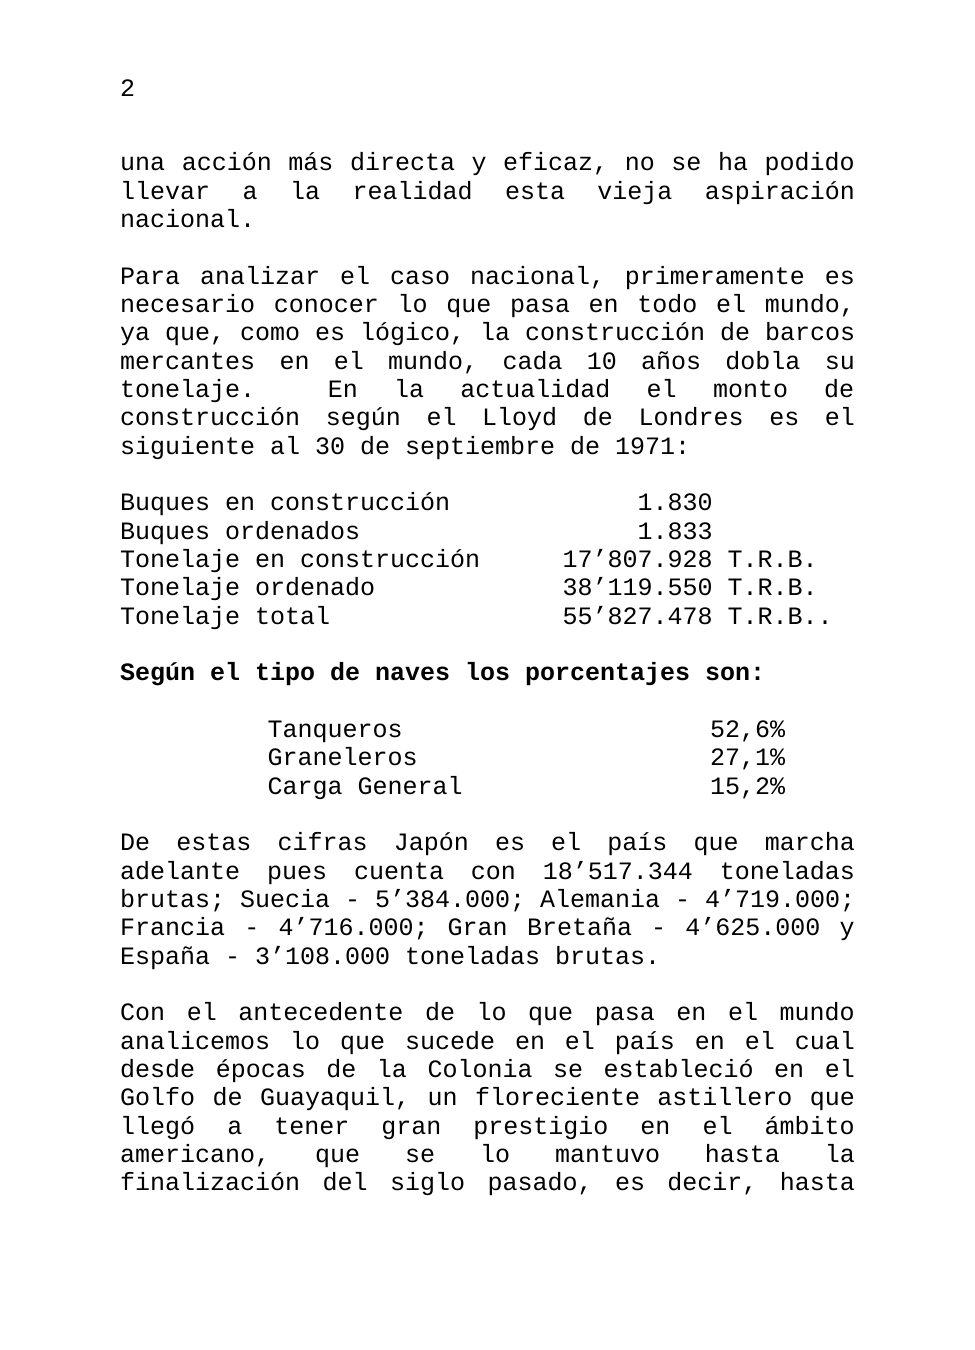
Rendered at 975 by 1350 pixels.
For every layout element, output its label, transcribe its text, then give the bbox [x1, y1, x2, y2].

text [120, 150, 855, 235]
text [120, 1000, 855, 1198]
text Para analizar el caso nacional, primeramente es necesario conocer lo que pasa en todo el mundo, ya que, como es lógico, la construcción de barcos mercantes en el mundo, cada 10 años dobla su tonelaje. En la actualidad el monto de construcción según el Lloyd de Londres es el siguiente al 30 de septiembre de 1971: [120, 263, 855, 462]
text Según el tipo de naves los porcentajes son: [120, 660, 855, 688]
text Buques en construcción 1.830 [120, 490, 855, 518]
text Tonelaje total 55’827.478 T.R.B.. [120, 603, 855, 632]
text Tonelaje en construcción 17’807.928 T.R.B. [120, 547, 855, 575]
text Tonelaje ordenado 38’119.550 T.R.B. [120, 575, 855, 603]
text Buques ordenados 1.833 [120, 518, 855, 547]
text Graneleros 27,1% [120, 745, 855, 773]
text Tanqueros 52,6% [120, 717, 855, 745]
text De estas cifras Japón es el país que marcha adelante pues cuenta con 18’517.344 toneladas brutas; Suecia - 5’384.000; Alemania - 4’719.000; Francia - 4’716.000; Gran Bretaña - 4’625.000 y España - 3’108.000 toneladas brutas. [120, 830, 855, 972]
text Carga General 15,2% [120, 773, 855, 802]
